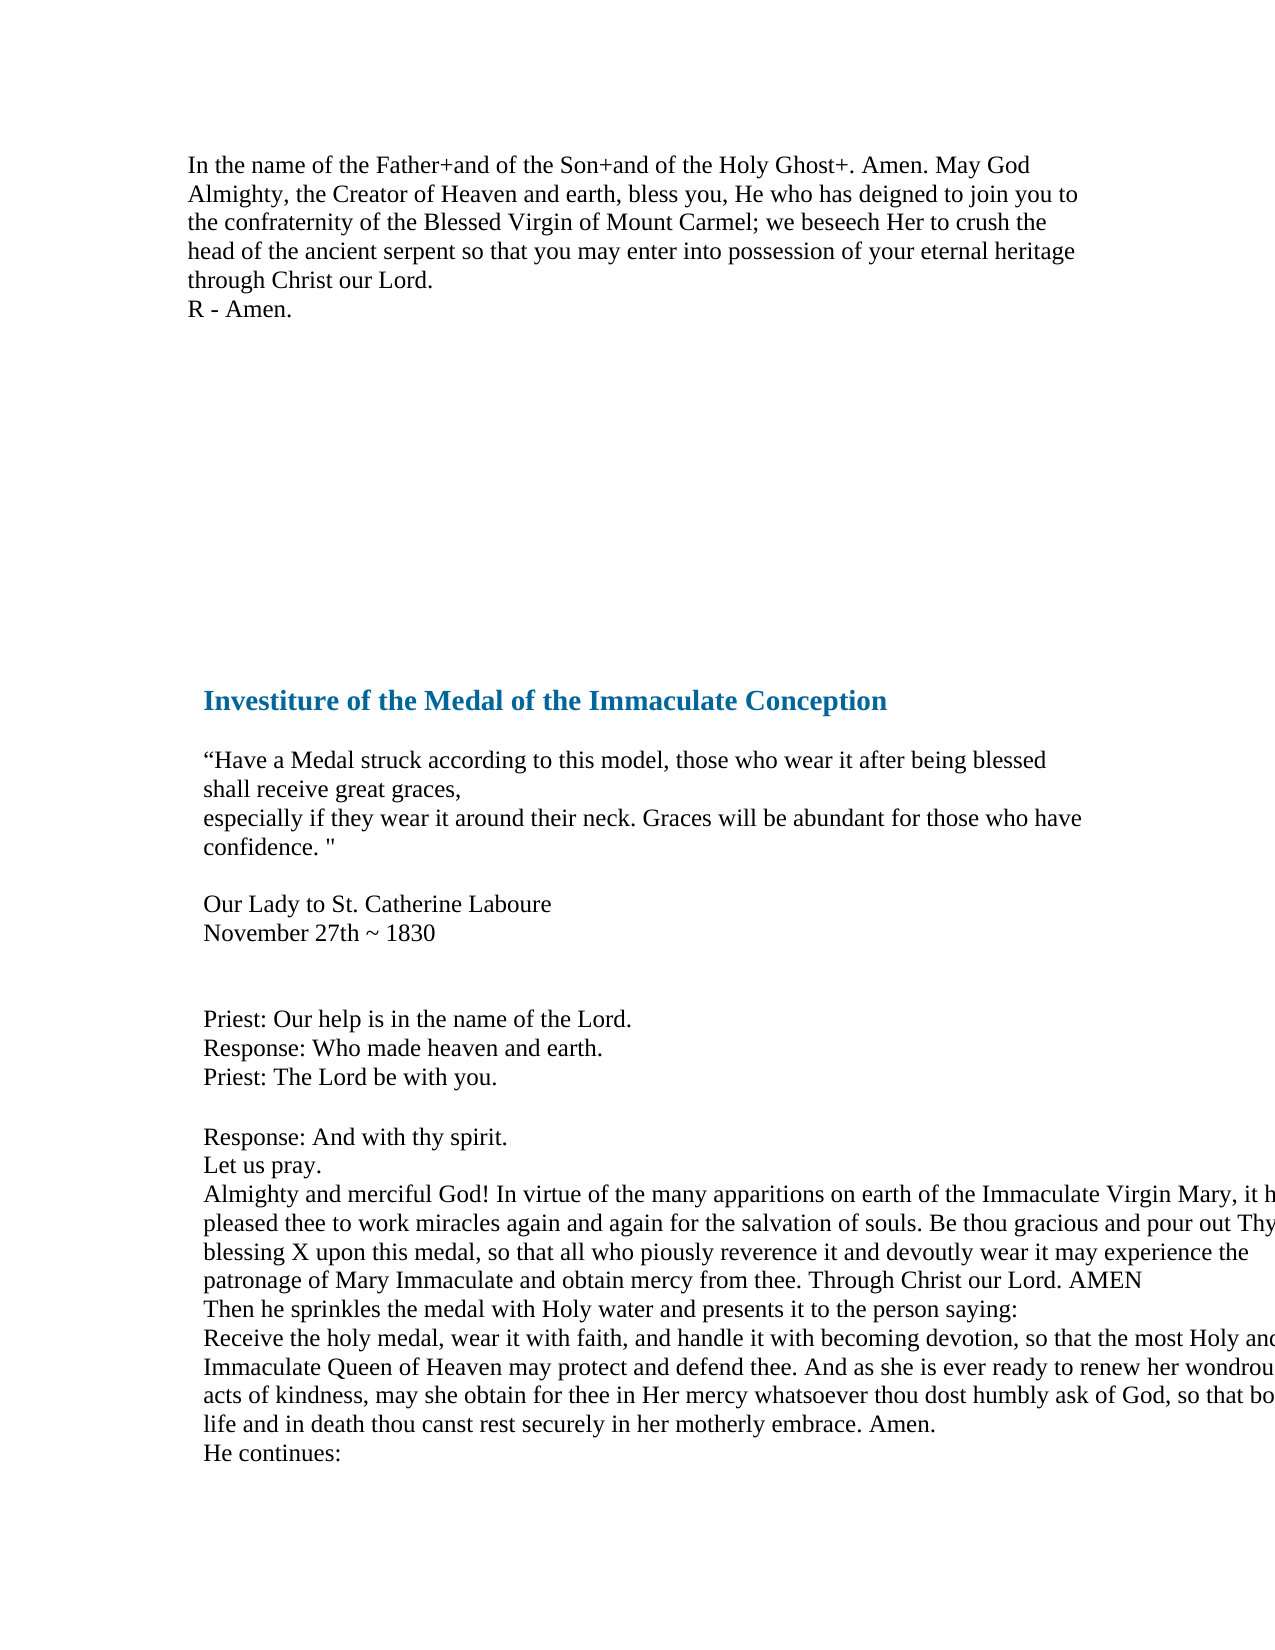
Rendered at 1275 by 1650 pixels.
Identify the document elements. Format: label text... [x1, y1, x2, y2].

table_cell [188, 1106, 1275, 1482]
text R - Amen. [187, 294, 1087, 322]
text In the name of the Father+and of the Son+and of the Holy Ghost+. Amen. May God Almighty, the Creator of Heaven and earth, bless you, He who has deigned to join you to the confraternity of the Blessed Virgin of Mount Carmel; we beseech Her to crush the head of the ancient serpent so that you may enter into possession of your eternal heritage through Christ our Lord. [187, 150, 1087, 294]
table_header Priest: Our help is in the name of the Lord. Response: Who made heaven and earth. Priest: The Lord be with you. [188, 610, 1275, 1106]
